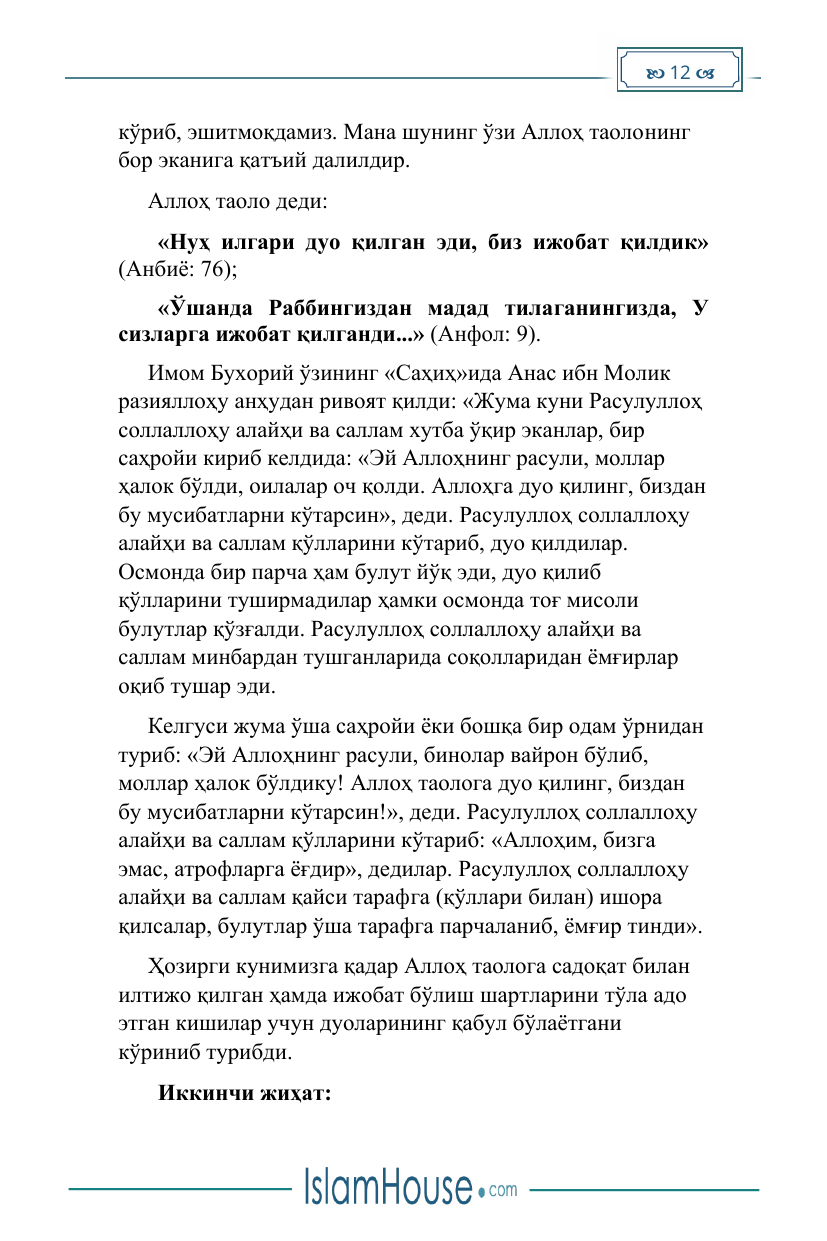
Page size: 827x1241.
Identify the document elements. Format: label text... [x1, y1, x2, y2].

picture [298, 1160, 760, 1214]
text Келгуси жума ўша саҳройи ёки бошқа бир одам ўрнидан туриб: «Эй Аллоҳнинг расули, бинолар вайрон бўлиб, моллар ҳалок бўлдику! Аллоҳ таолога дуо қилинг, биздан бу мусибатларни кўтарсин!», деди. Расулуллоҳ соллаллоҳу алайҳи ва саллам қўлларини кўтариб: «Аллоҳим, бизга эмас, атрофларга ёғдир», дедилар. Расулуллоҳ соллаллоҳу алайҳи ва саллам қайси тарафга (қўллари билан) ишора қилсалар, булутлар ўша тарафга парчаланиб, ёмғир тинди». [118, 713, 709, 938]
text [118, 118, 709, 173]
text Имом Бухорий ўзининг «Саҳиҳ»ида Анас ибн Молик разияллоҳу анҳудан ривоят қилди: «Жума куни Расулуллоҳ соллаллоҳу алайҳи ва саллам хутба ўқир эканлар, бир саҳройи кириб келдида: «Эй Аллоҳнинг расули, моллар ҳалок бўлди, оилалар оч қолди. Аллоҳга дуо қилинг, биздан бу мусибатларни кўтарсин», деди. Расулуллоҳ соллаллоҳу алайҳи ва саллам қўлларини кўтариб, дуо қилдилар. Осмонда бир парча ҳам булут йўқ эди, дуо қилиб қўлларини туширмадилар ҳамки осмонда тоғ мисоли булутлар қўзғалди. Расулуллоҳ соллаллоҳу алайҳи ва саллам минбардан тушганларида соқолларидан ёмғирлар оқиб тушар эди. [118, 359, 709, 698]
text «Нуҳ илгари дуо қилган эди, биз ижобат қилдик» (Анбиё: 76); [118, 228, 709, 281]
text Ҳозирги кунимизга қадар Аллоҳ таолога садоқат билан илтижо қилган ҳамда ижобат бўлиш шартларини тўла адо этган кишилар учун дуоларининг қабул бўлаётгани кўриниб турибди. [118, 953, 709, 1064]
picture [62, 1159, 292, 1213]
text Аллоҳ таоло деди: [118, 187, 709, 214]
text «Ўшанда Раббингиздан мадад тилаганингизда, У сизларга ижобат қилганди...» (Анфол: 9). [118, 294, 709, 346]
text Иккинчи жиҳат: [118, 1079, 709, 1105]
